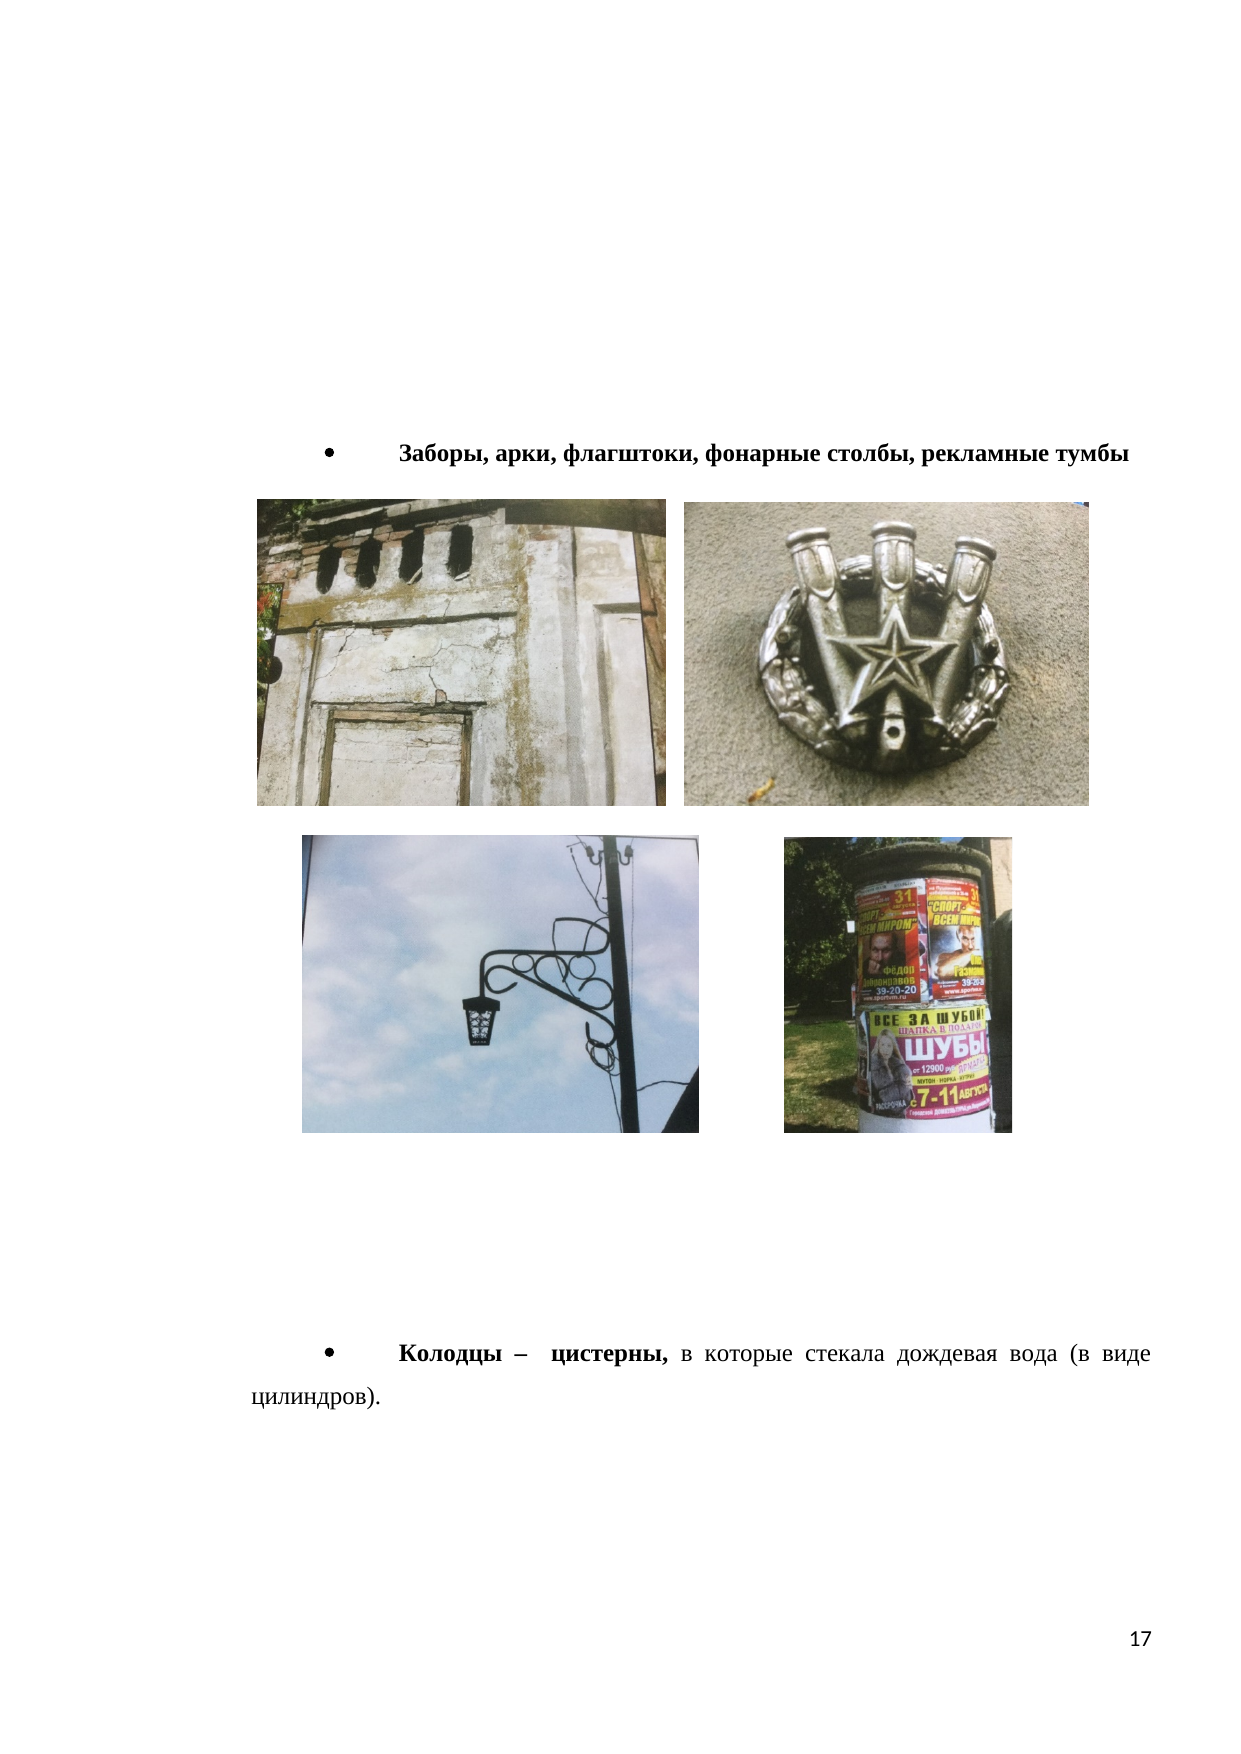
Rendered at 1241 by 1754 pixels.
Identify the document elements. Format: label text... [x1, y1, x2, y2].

picture [784, 837, 1013, 1133]
list Колодцы – цистерны, в которые стекала дождевая вода (в виде цилиндров). [251, 1338, 1152, 1409]
list Заборы, арки, флагштоки, фонарные столбы, рекламные тумбы [251, 438, 1152, 467]
picture [257, 499, 666, 806]
picture [684, 502, 1089, 806]
picture [302, 835, 699, 1133]
